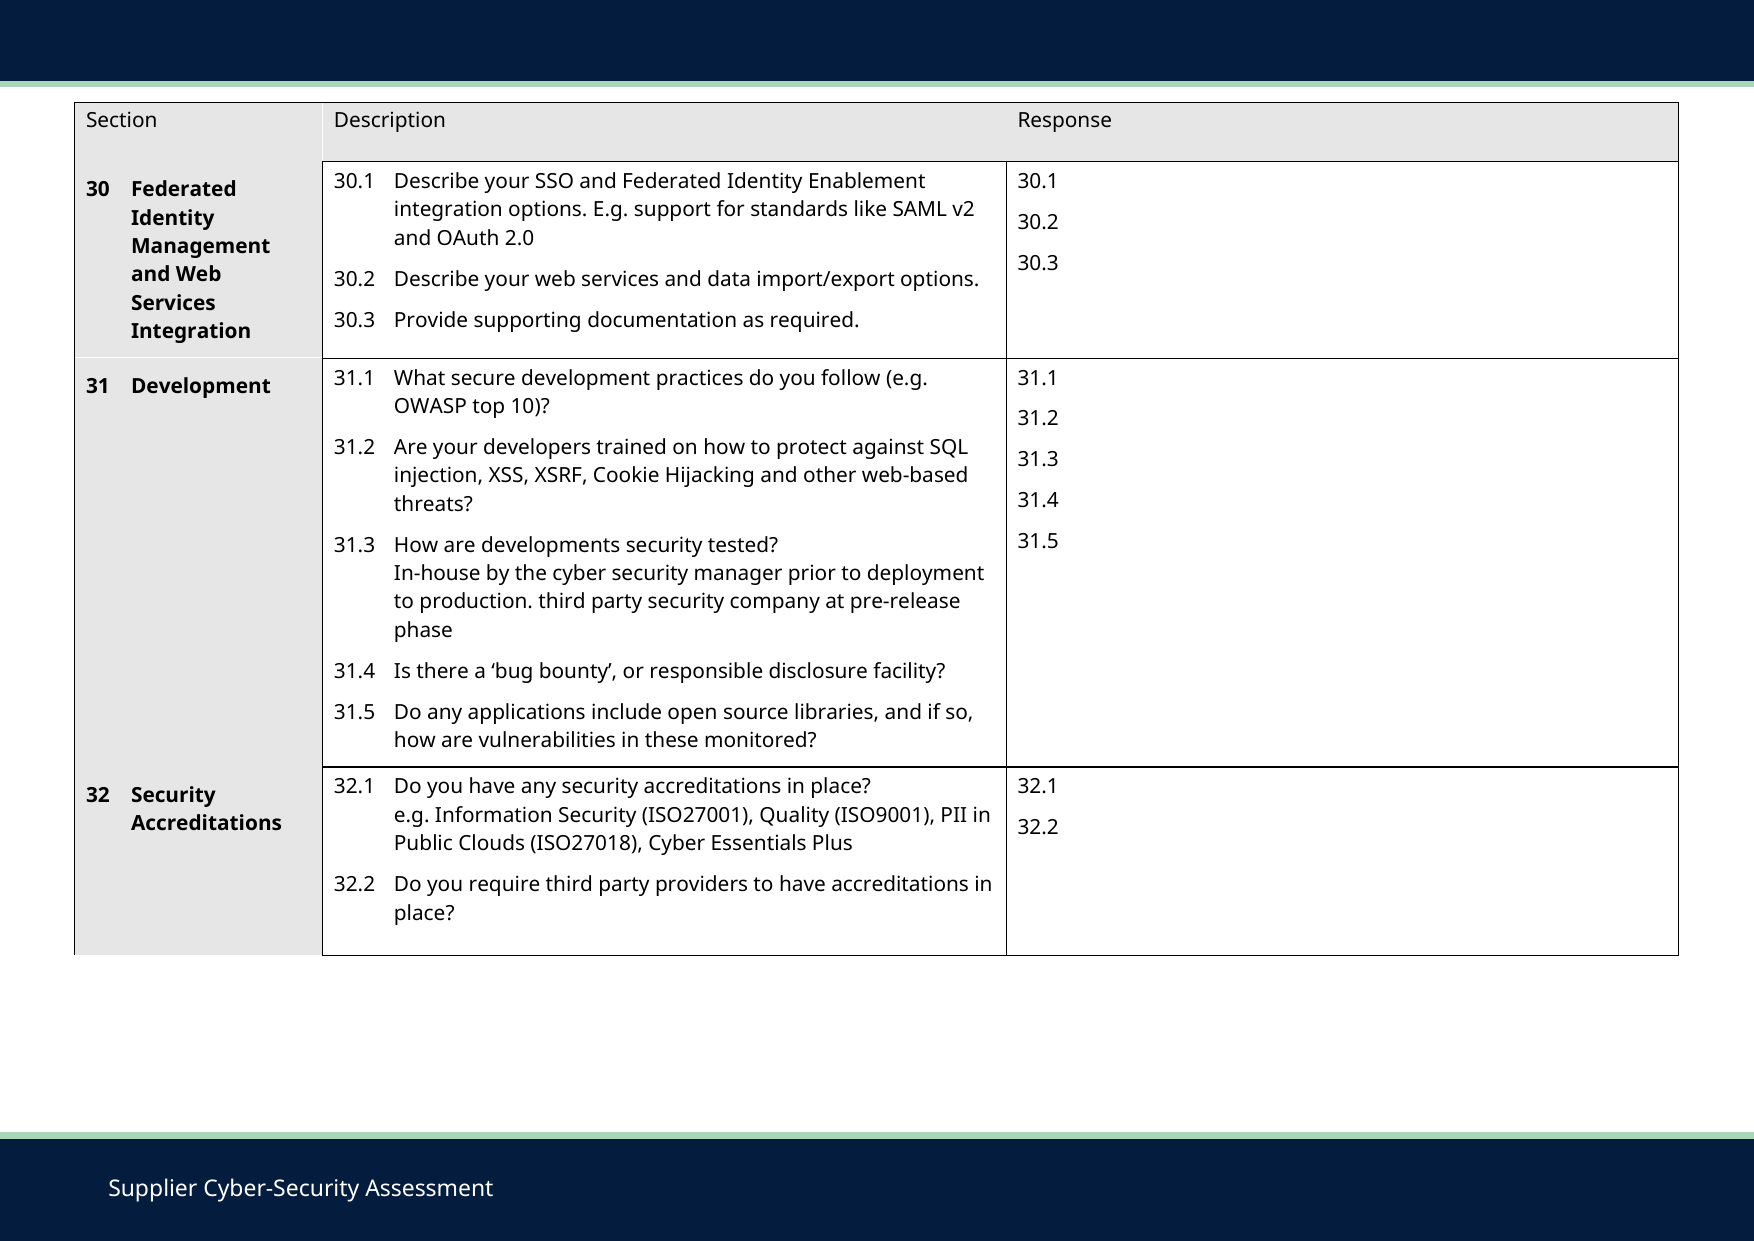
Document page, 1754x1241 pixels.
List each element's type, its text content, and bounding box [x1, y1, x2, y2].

table_cell Development [75, 358, 322, 766]
table_cell [1007, 359, 1678, 766]
table_cell [1007, 768, 1678, 955]
table_cell Do you have any security accreditations in place? e.g. Information Security (ISO27001), Quality (ISO9001), PII in Public Clouds (ISO27018), Cyber Essentials Plus Do you require third party providers to have accreditations in place? [323, 768, 1006, 955]
table_cell [1007, 162, 1678, 357]
table_cell What secure development practices do you follow (e.g. OWASP top 10)? Are your developers trained on how to protect against SQL injection, XSS, XSRF, Cookie Hijacking and other web-based threats? How are developments security tested? In-house by the cyber security manager prior to deployment to production. third party security company at pre-release phase Is there a ‘bug bounty’, or responsible disclosure facility? Do any applications include open source libraries, and if so, how are vulnerabilities in these monitored? [323, 359, 1006, 766]
table_header Description [323, 103, 1006, 161]
table_header Response [1006, 103, 1678, 161]
table_header Section [75, 103, 322, 161]
table_cell Describe your SSO and Federated Identity Enablement integration options. E.g. support for standards like SAML v2 and OAuth 2.0 Describe your web services and data import/export options. Provide supporting documentation as required. [323, 162, 1006, 357]
table_cell Federated Identity Management and Web Services Integration [75, 161, 322, 357]
table_cell Security Accreditations [75, 766, 322, 955]
